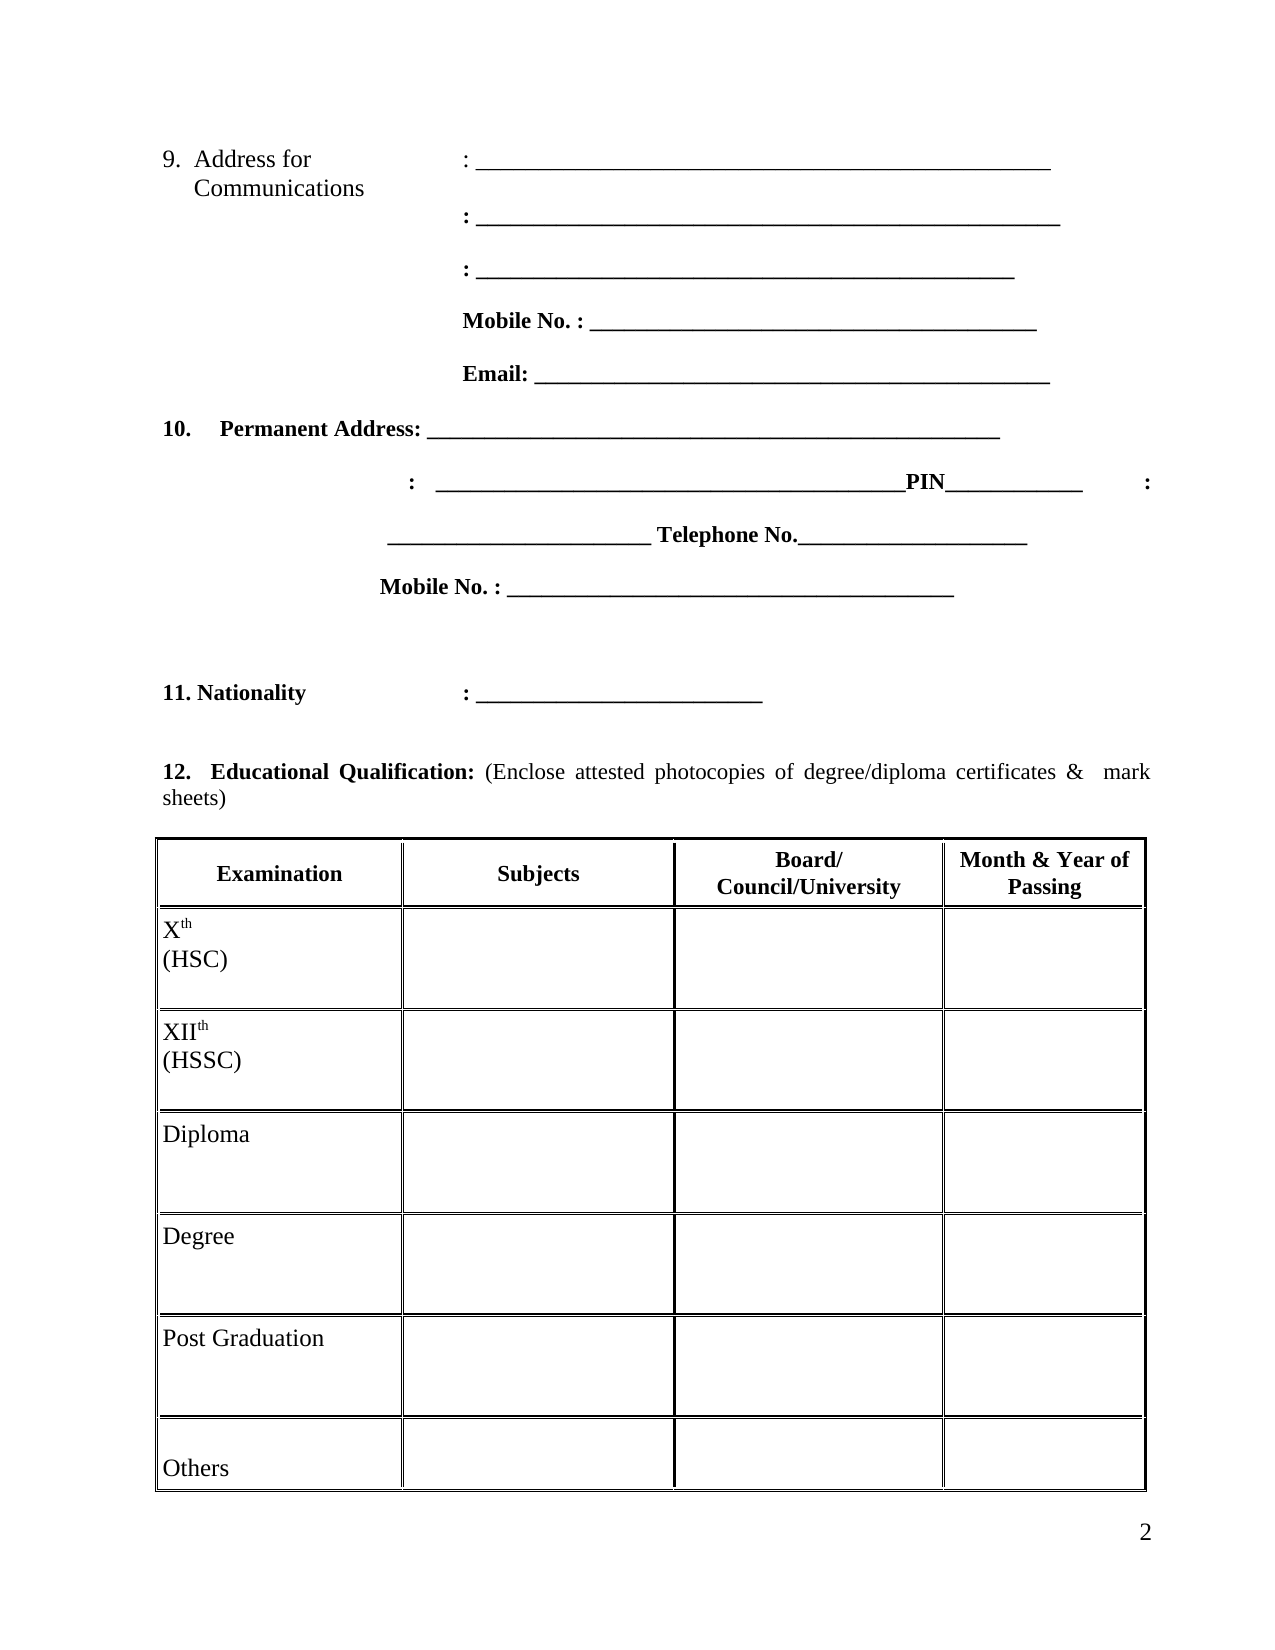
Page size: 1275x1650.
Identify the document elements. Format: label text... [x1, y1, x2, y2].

table_cell Others [158, 1415, 403, 1488]
table_header Subjects [403, 839, 674, 905]
text 11. Nationality : _________________________ [162, 679, 1152, 705]
table_cell [404, 1317, 673, 1415]
table_header Examination [158, 840, 403, 905]
text Mobile No. : _______________________________________ [162, 573, 1152, 600]
table_cell [944, 1415, 1145, 1488]
table_cell [676, 1011, 942, 1109]
text : _______________________________________________ [162, 255, 1152, 281]
text Mobile No. : _______________________________________ [387, 307, 1152, 334]
table_cell [404, 1011, 673, 1109]
text : _________________________________________PIN____________ : _______________________ Telephone No.____________________ [387, 468, 1152, 547]
table_cell [676, 1317, 942, 1415]
table_cell [945, 1211, 1145, 1313]
text 12. Educational Qualification: (Enclose attested photocopies of degree/diploma certificates & mark sheets) [162, 758, 1152, 811]
table_header Board/ Council/University [674, 840, 943, 905]
table_cell [676, 1215, 942, 1313]
table_header Month & Year of Passing [944, 840, 1144, 905]
table_cell Diploma [158, 1109, 401, 1211]
table_cell [676, 1113, 942, 1211]
table_cell [945, 1008, 1145, 1109]
table_cell [945, 1109, 1145, 1211]
text 10. Permanent Address: __________________________________________________ [162, 415, 1152, 442]
table_cell Xth (HSC) [158, 905, 401, 1007]
table_cell XIIth (HSSC) [158, 1008, 401, 1109]
table_cell Post Graduation [158, 1313, 401, 1415]
table_cell [403, 1419, 674, 1488]
table_cell [676, 909, 942, 1007]
text : ___________________________________________________ [162, 202, 1152, 228]
table_cell [945, 905, 1145, 1007]
table_cell [945, 1313, 1145, 1415]
text Communications [162, 173, 1152, 202]
table_cell [404, 1113, 673, 1211]
text Email: _____________________________________________ [162, 360, 1152, 387]
table_cell [674, 1419, 943, 1488]
table_cell [404, 1215, 673, 1313]
table_cell [404, 909, 673, 1007]
table_cell Degree [158, 1211, 401, 1313]
text 9. Address for : ______________________________________________ [162, 144, 1152, 173]
